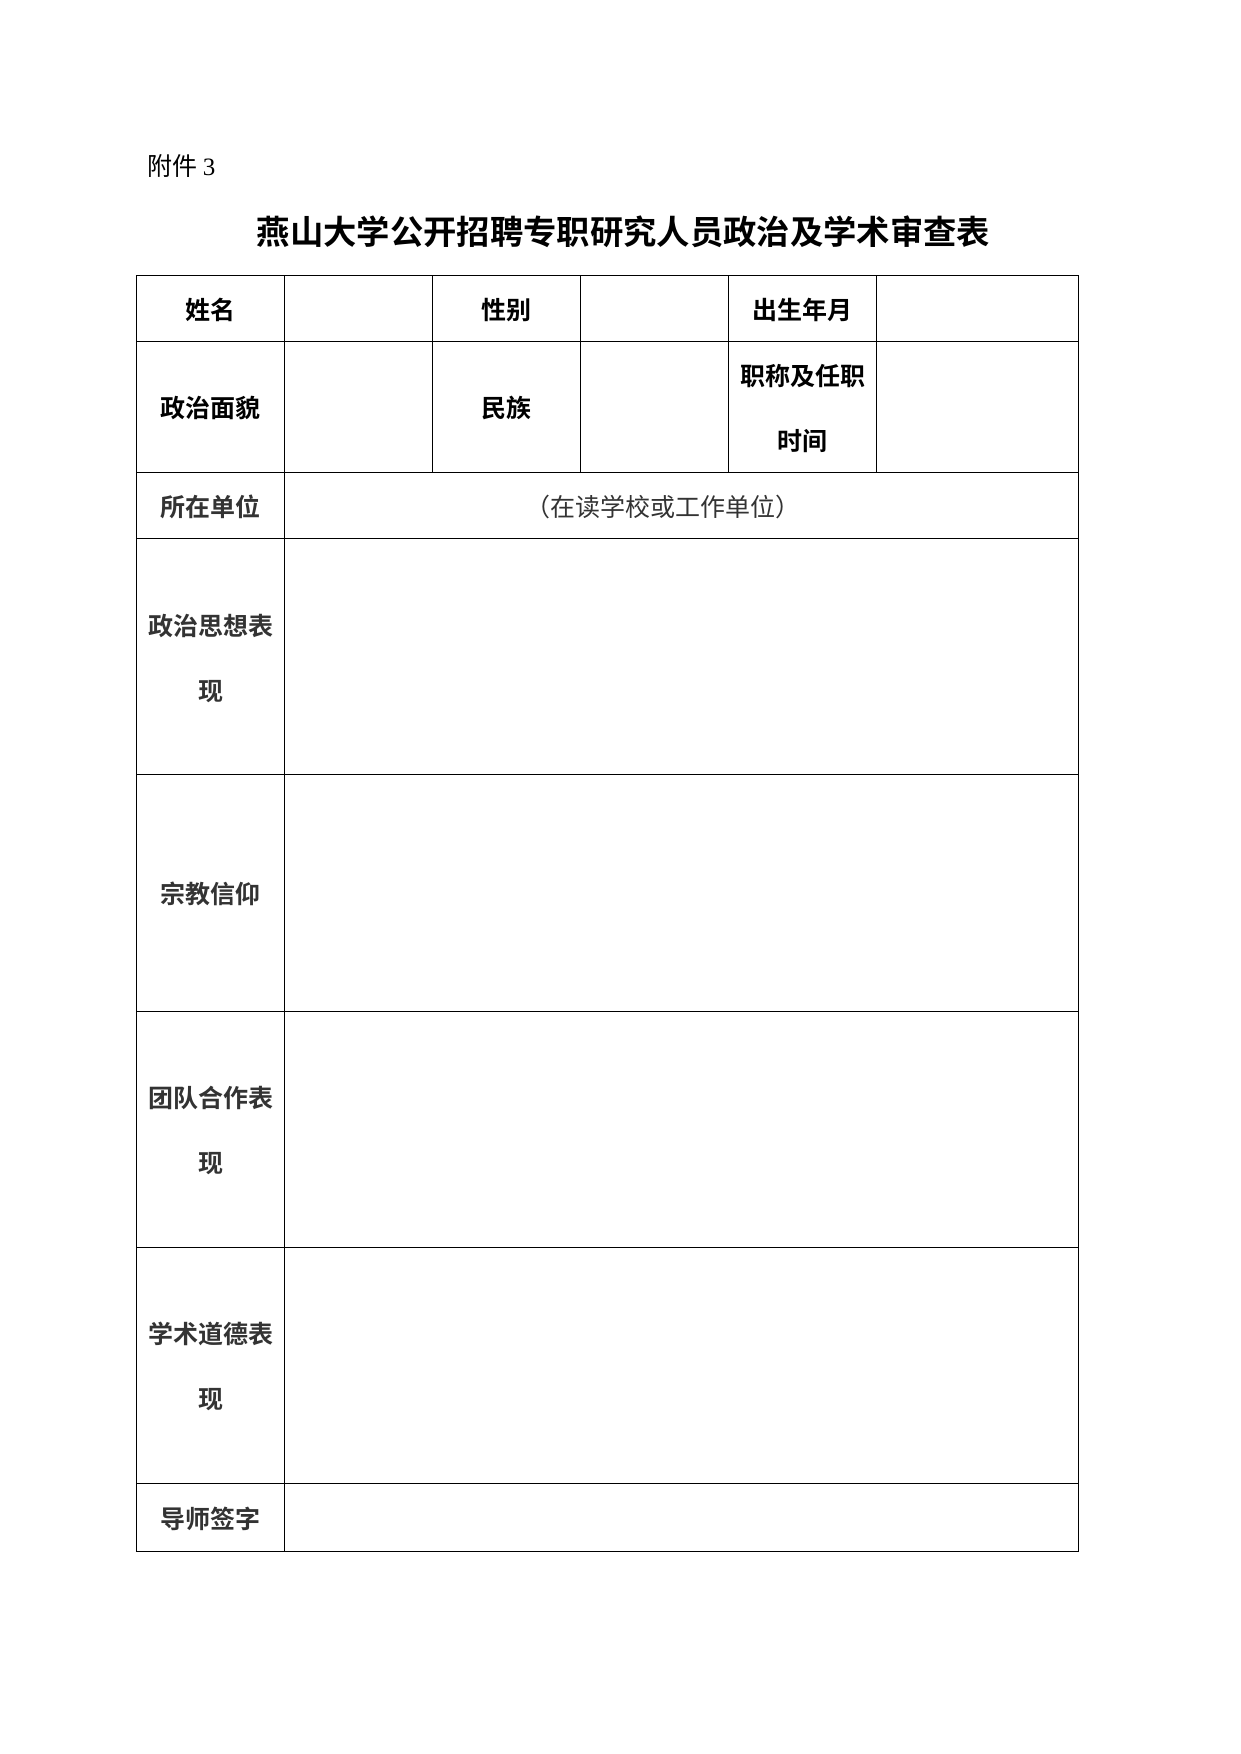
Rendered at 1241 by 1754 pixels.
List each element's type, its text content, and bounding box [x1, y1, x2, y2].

table_header [581, 276, 728, 341]
table_header [285, 276, 432, 341]
table_cell （在读学校或工作单位） [285, 473, 1078, 538]
table_cell 宗教信仰 [137, 775, 284, 1011]
table_cell [285, 1012, 1078, 1247]
text 附件3 [148, 132, 1098, 197]
table_cell [285, 342, 432, 472]
table_header 性别 [433, 276, 580, 341]
table_cell 导师签字 [137, 1484, 284, 1551]
table_header [877, 276, 1078, 341]
table_cell [285, 1484, 1078, 1551]
table_header 姓名 [137, 276, 284, 341]
table_cell 民族 [433, 342, 580, 472]
table_cell [285, 775, 1078, 1011]
table_cell [285, 1248, 1078, 1483]
table_cell 职称及任职时间 [729, 342, 876, 472]
table_cell 政治面貌 [137, 342, 284, 472]
table_cell [285, 539, 1078, 774]
text 燕山大学公开招聘专职研究人员政治及学术审查表 [148, 197, 1098, 262]
table_cell [877, 342, 1078, 472]
table_cell 所在单位 [137, 473, 284, 538]
table_cell 学术道德表现 [137, 1248, 284, 1483]
table_header 出生年月 [729, 276, 876, 341]
table_cell 政治思想表现 [137, 539, 284, 774]
table_cell [581, 342, 728, 472]
table_cell 团队合作表现 [137, 1012, 284, 1247]
